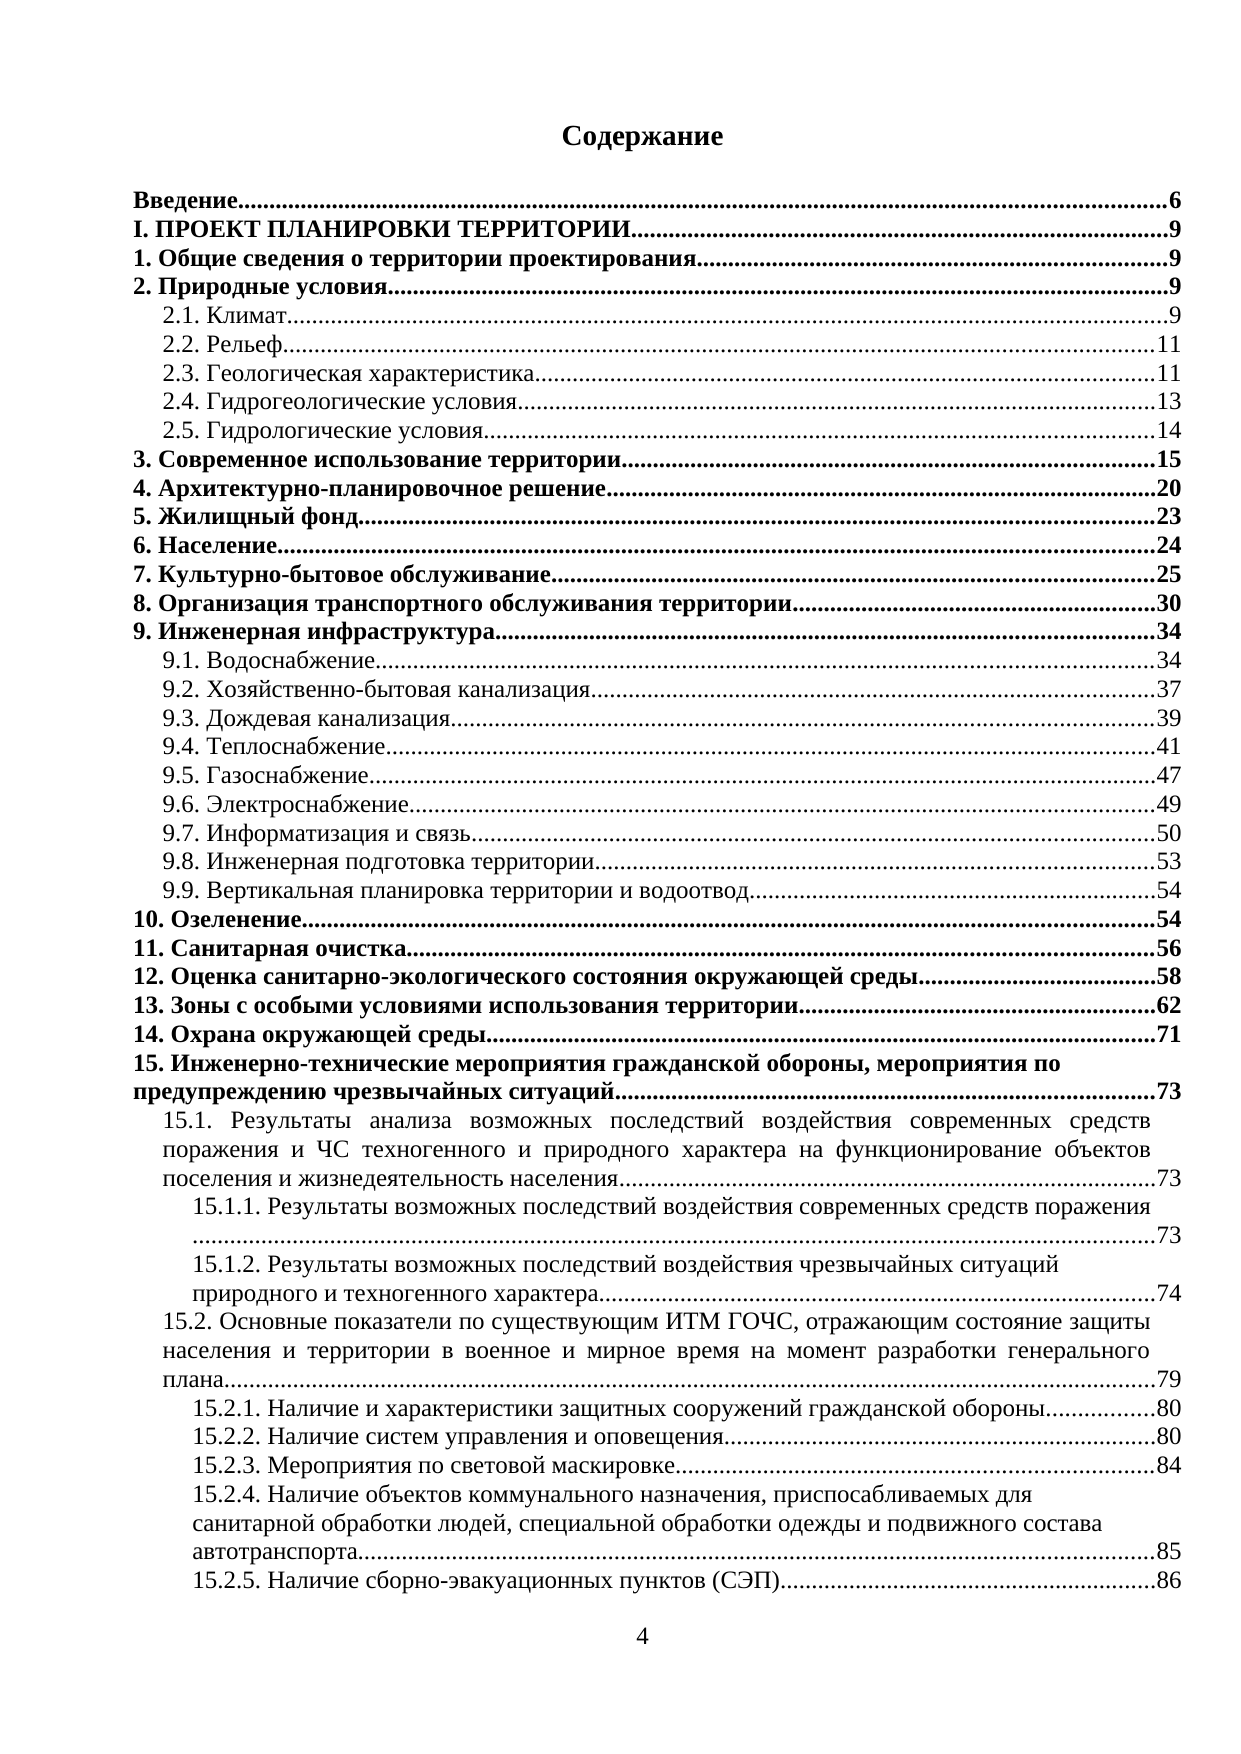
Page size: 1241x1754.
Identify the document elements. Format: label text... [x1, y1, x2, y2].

text 15.1.2. Результаты возможных последствий воздействия чрезвычайных ситуаций природного и техногенного характера 74 [192, 1249, 1152, 1306]
text 9.3. Дождевая канализация 39 [162, 703, 1152, 731]
text 15.2.1. Наличие и характеристики защитных сооружений гражданской обороны 80 [192, 1393, 1152, 1421]
text 9.8. Инженерная подготовка территории 53 [162, 846, 1152, 875]
text 9.2. Хозяйственно-бытовая канализация 37 [162, 674, 1152, 703]
text 2.1. Климат 9 [162, 300, 1152, 329]
text 15.2.2. Наличие систем управления и оповещения 80 [192, 1421, 1152, 1450]
text 9.1. Водоснабжение 34 [162, 645, 1152, 674]
text 13. Зоны с особыми условиями использования территории 62 [133, 990, 1152, 1019]
text 15.1.1. Результаты возможных последствий воздействия современных средств поражения 73 [192, 1191, 1152, 1249]
text 15.2. Основные показатели по существующим ИТМ ГОЧС, отражающим состояние защиты населения и территории в военное и мирное время на момент разработки генерального плана 79 [162, 1306, 1152, 1393]
text 10. Озеленение 54 [133, 904, 1152, 933]
text 12. Оценка санитарно-экологического состояния окружающей среды 58 [133, 961, 1152, 990]
text 9.4. Теплоснабжение 41 [162, 731, 1152, 760]
text 9.9. Вертикальная планировка территории и водоотвод 54 [162, 875, 1152, 904]
text 8. Организация транспортного обслуживания территории 30 [133, 588, 1152, 616]
text 9.6. Электроснабжение 49 [162, 789, 1152, 818]
text 9.5. Газоснабжение 47 [162, 760, 1152, 789]
text 3. Современное использование территории 15 [133, 444, 1152, 473]
text 15.2.3. Мероприятия по световой маскировке 84 [192, 1450, 1152, 1479]
text 15. Инженерно-технические мероприятия гражданской обороны, мероприятия по предупреждению чрезвычайных ситуаций 73 [133, 1048, 1152, 1105]
text 4. Архитектурно-планировочное решение 20 [133, 473, 1152, 501]
text I. ПРОЕКТ ПЛАНИРОВКИ ТЕРРИТОРИИ 9 [133, 214, 1152, 243]
text 1. Общие сведения о территории проектирования 9 [133, 243, 1152, 271]
text 11. Санитарная очистка 56 [133, 933, 1152, 961]
text 2.2. Рельеф 11 [162, 329, 1152, 358]
text 14. Охрана окружающей среды 71 [133, 1019, 1152, 1048]
text Содержание [133, 118, 1152, 152]
text 5. Жилищный фонд 23 [133, 501, 1152, 530]
text 15.1. Результаты анализа возможных последствий воздействия современных средств поражения и ЧС техногенного и природного характера на функционирование объектов поселения и жизнедеятельность населения 73 [162, 1105, 1152, 1191]
text 7. Культурно-бытовое обслуживание 25 [133, 559, 1152, 588]
text 15.2.5. Наличие сборно-эвакуационных пунктов (СЭП) 86 [192, 1565, 1152, 1594]
text 2.5. Гидрологические условия 14 [162, 415, 1152, 444]
text 15.2.4. Наличие объектов коммунального назначения, приспосабливаемых для санитарной обработки людей, специальной обработки одежды и подвижного состава автотранспорта 85 [192, 1479, 1152, 1565]
text 2. Природные условия 9 [133, 271, 1152, 300]
text 9. Инженерная инфраструктура 34 [133, 616, 1152, 645]
text 6. Население 24 [133, 530, 1152, 559]
text 2.4. Гидрогеологические условия 13 [162, 386, 1152, 415]
text 9.7. Информатизация и связь 50 [162, 818, 1152, 846]
text Введение 6 [133, 185, 1152, 214]
text 2.3. Геологическая характеристика 11 [162, 358, 1152, 386]
